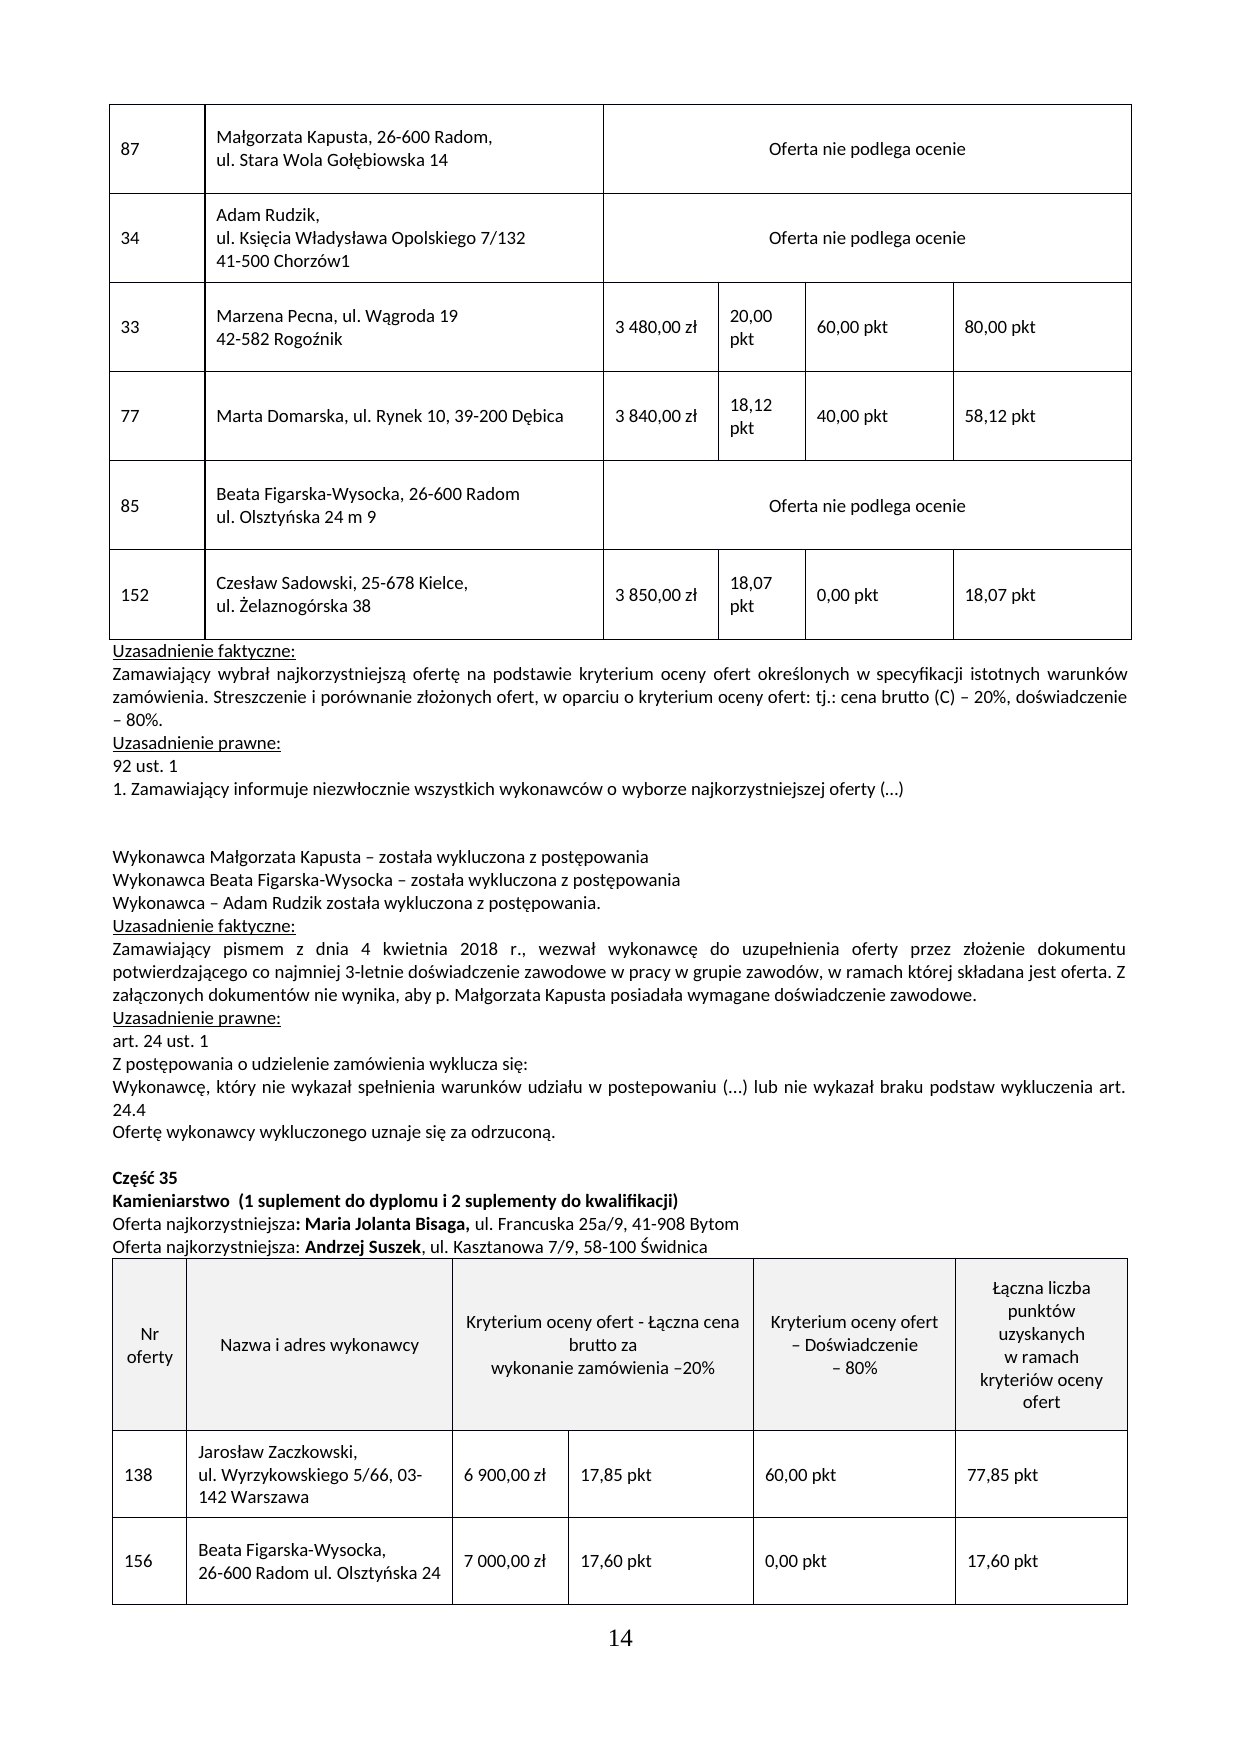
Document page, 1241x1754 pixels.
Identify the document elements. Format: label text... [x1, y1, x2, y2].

table_cell 18,07 pkt [954, 550, 1131, 638]
table_cell Marta Domarska, ul. Rynek 10, 39-200 Dębica [206, 372, 603, 460]
text Z postępowania o udzielenie zamówienia wyklucza się: [112, 1052, 1128, 1075]
table_cell 40,00 pkt [806, 372, 953, 460]
table_cell 6 900,00 zł [453, 1431, 568, 1517]
table_header Kryterium oceny ofert – Doświadczenie – 80% [754, 1259, 955, 1430]
table_header Nazwa i adres wykonawcy [187, 1259, 452, 1430]
table_cell 85 [110, 461, 204, 549]
text Wykonawcę, który nie wykazał spełnienia warunków udziału w postepowaniu (...) lub nie wykazał braku podstaw wykluczenia art. 24.4 [112, 1075, 1128, 1121]
table_cell Marzena Pecna, ul. Wągroda 19 42-582 Rogoźnik [206, 283, 603, 371]
table_cell 18,12 pkt [719, 372, 805, 460]
table_header Nr oferty [113, 1259, 186, 1430]
table_cell 17,60 pkt [569, 1518, 753, 1604]
text 92 ust. 1 [112, 754, 1128, 777]
text art. 24 ust. 1 [112, 1029, 1128, 1052]
text 1. Zamawiający informuje niezwłocznie wszystkich wykonawców o wyborze najkorzystniejszej oferty (…) [112, 777, 1128, 800]
table_cell 77,85 pkt [956, 1431, 1127, 1517]
table_cell 17,60 pkt [956, 1518, 1127, 1604]
table_cell 156 [113, 1518, 186, 1604]
table_cell Oferta nie podlega ocenie [604, 194, 1131, 282]
text Oferta najkorzystniejsza: Maria Jolanta Bisaga, ul. Francuska 25a/9, 41-908 Bytom [112, 1212, 1128, 1235]
table_cell 3 850,00 zł [604, 550, 718, 638]
table_cell 60,00 pkt [806, 283, 953, 371]
text Oferta najkorzystniejsza: Andrzej Suszek, ul. Kasztanowa 7/9, 58-100 Świdnica [112, 1235, 1128, 1258]
text Wykonawca – Adam Rudzik została wykluczona z postępowania. [112, 892, 1128, 914]
text Zamawiający wybrał najkorzystniejszą ofertę na podstawie kryterium oceny ofert określonych w specyfikacji istotnych warunków zamówienia. Streszczenie i porównanie złożonych ofert, w oparciu o kryterium oceny ofert: tj.: cena brutto (C) – 20%, doświadczenie – 80%. [112, 662, 1128, 731]
table_cell Oferta nie podlega ocenie [604, 105, 1131, 193]
table_cell 80,00 pkt [954, 283, 1131, 371]
table_cell Adam Rudzik, ul. Księcia Władysława Opolskiego 7/132 41-500 Chorzów1 [206, 194, 603, 282]
table_cell 34 [110, 194, 204, 282]
table_cell 7 000,00 zł [453, 1518, 568, 1604]
table_cell Beata Figarska-Wysocka, 26-600 Radom ul. Olsztyńska 24 m 9 [206, 461, 603, 549]
table_cell Małgorzata Kapusta, 26-600 Radom, ul. Stara Wola Gołębiowska 14 [206, 105, 603, 193]
text Wykonawca Małgorzata Kapusta – została wykluczona z postępowania [112, 846, 1128, 869]
table_cell Beata Figarska-Wysocka, 26-600 Radom ul. Olsztyńska 24 [187, 1518, 452, 1604]
table_cell Czesław Sadowski, 25-678 Kielce, ul. Żelaznogórska 38 [206, 550, 603, 638]
text Wykonawca Beata Figarska-Wysocka – została wykluczona z postępowania [112, 869, 1128, 892]
table_cell 18,07 pkt [719, 550, 805, 638]
table_cell 60,00 pkt [754, 1431, 955, 1517]
table_header Kryterium oceny ofert - Łączna cena brutto za wykonanie zamówienia –20% [453, 1259, 753, 1430]
table_header Łączna liczba punktów uzyskanych w ramach kryteriów oceny ofert [956, 1259, 1127, 1430]
text Uzasadnienie faktyczne: [112, 640, 1128, 662]
text Część 35 [112, 1167, 1128, 1189]
text Uzasadnienie prawne: [112, 1006, 1128, 1029]
table_cell Jarosław Zaczkowski, ul. Wyrzykowskiego 5/66, 03-142 Warszawa [187, 1431, 452, 1517]
text Zamawiający pismem z dnia 4 kwietnia 2018 r., wezwał wykonawcę do uzupełnienia oferty przez złożenie dokumentu potwierdzającego co najmniej 3-letnie doświadczenie zawodowe w pracy w grupie zawodów, w ramach której składana jest oferta. Z załączonych dokumentów nie wynika, aby p. Małgorzata Kapusta posiadała wymagane doświadczenie zawodowe. [112, 937, 1128, 1006]
table_cell 87 [110, 105, 204, 193]
text Uzasadnienie faktyczne: [112, 914, 1128, 937]
table_cell 58,12 pkt [954, 372, 1131, 460]
table_cell 0,00 pkt [754, 1518, 955, 1604]
table_cell 138 [113, 1431, 186, 1517]
text Ofertę wykonawcy wykluczonego uznaje się za odrzuconą. [112, 1121, 1128, 1144]
table_cell Oferta nie podlega ocenie [604, 461, 1131, 549]
text Kamieniarstwo (1 suplement do dyplomu i 2 suplementy do kwalifikacji) [112, 1189, 1128, 1212]
table_cell 33 [110, 283, 204, 371]
table_cell 3 840,00 zł [604, 372, 718, 460]
table_cell 17,85 pkt [569, 1431, 753, 1517]
table_cell 20,00 pkt [719, 283, 805, 371]
table_cell 0,00 pkt [806, 550, 953, 638]
table_cell 152 [110, 550, 204, 638]
table_cell 77 [110, 372, 204, 460]
table_cell 3 480,00 zł [604, 283, 718, 371]
text Uzasadnienie prawne: [112, 731, 1128, 754]
